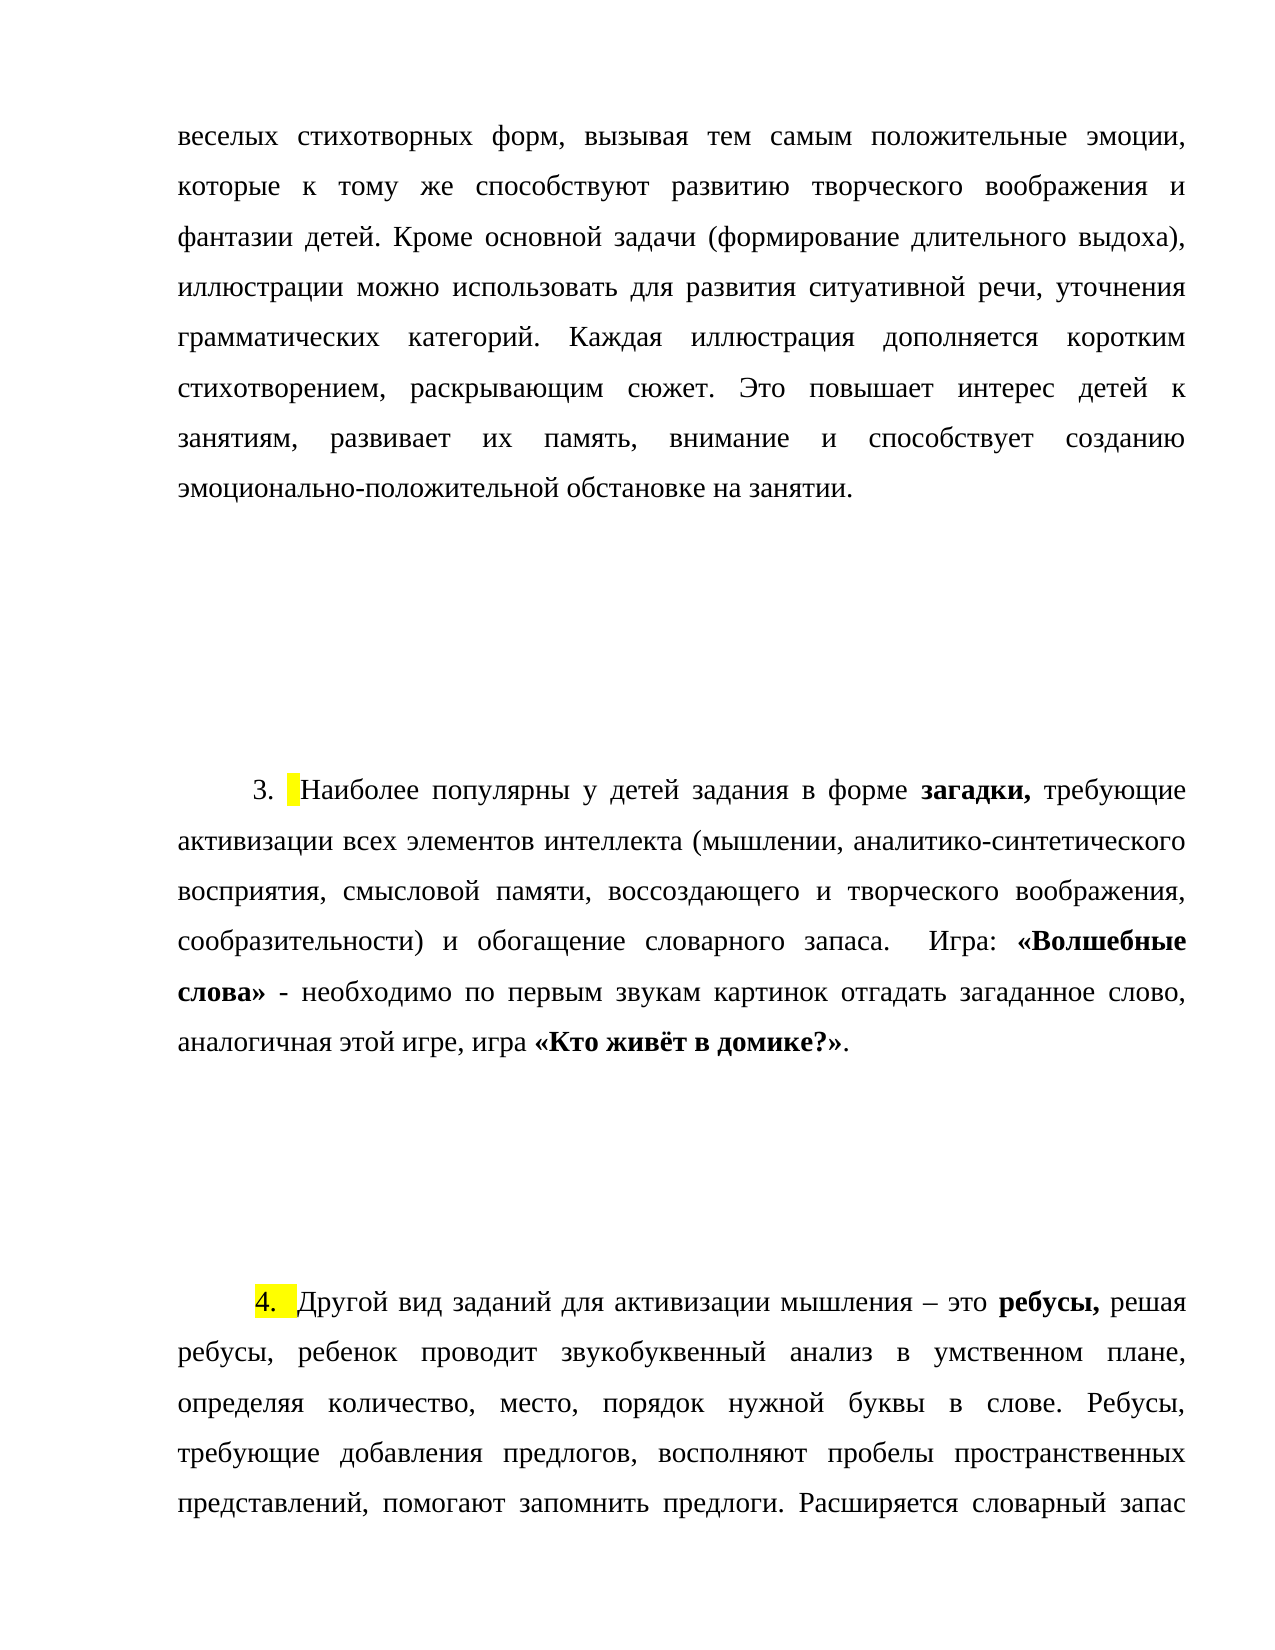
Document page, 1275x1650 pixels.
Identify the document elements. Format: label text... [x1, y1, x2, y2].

text 3. Наиболее популярны у детей задания в форме загадки, требующие активизации всех элементов интеллекта (мышлении, аналитико-синтетического восприятия, смысловой памяти, воссоздающего и творческого воображения, сообразительности) и обогащение словарного запаса. Игра: «Волшебные слова» - необходимо по первым звукам картинок отгадать загаданное слово, аналогичная этой игре, игра «Кто живёт в домике?». [177, 772, 1186, 1058]
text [177, 1284, 1186, 1519]
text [177, 118, 1186, 504]
